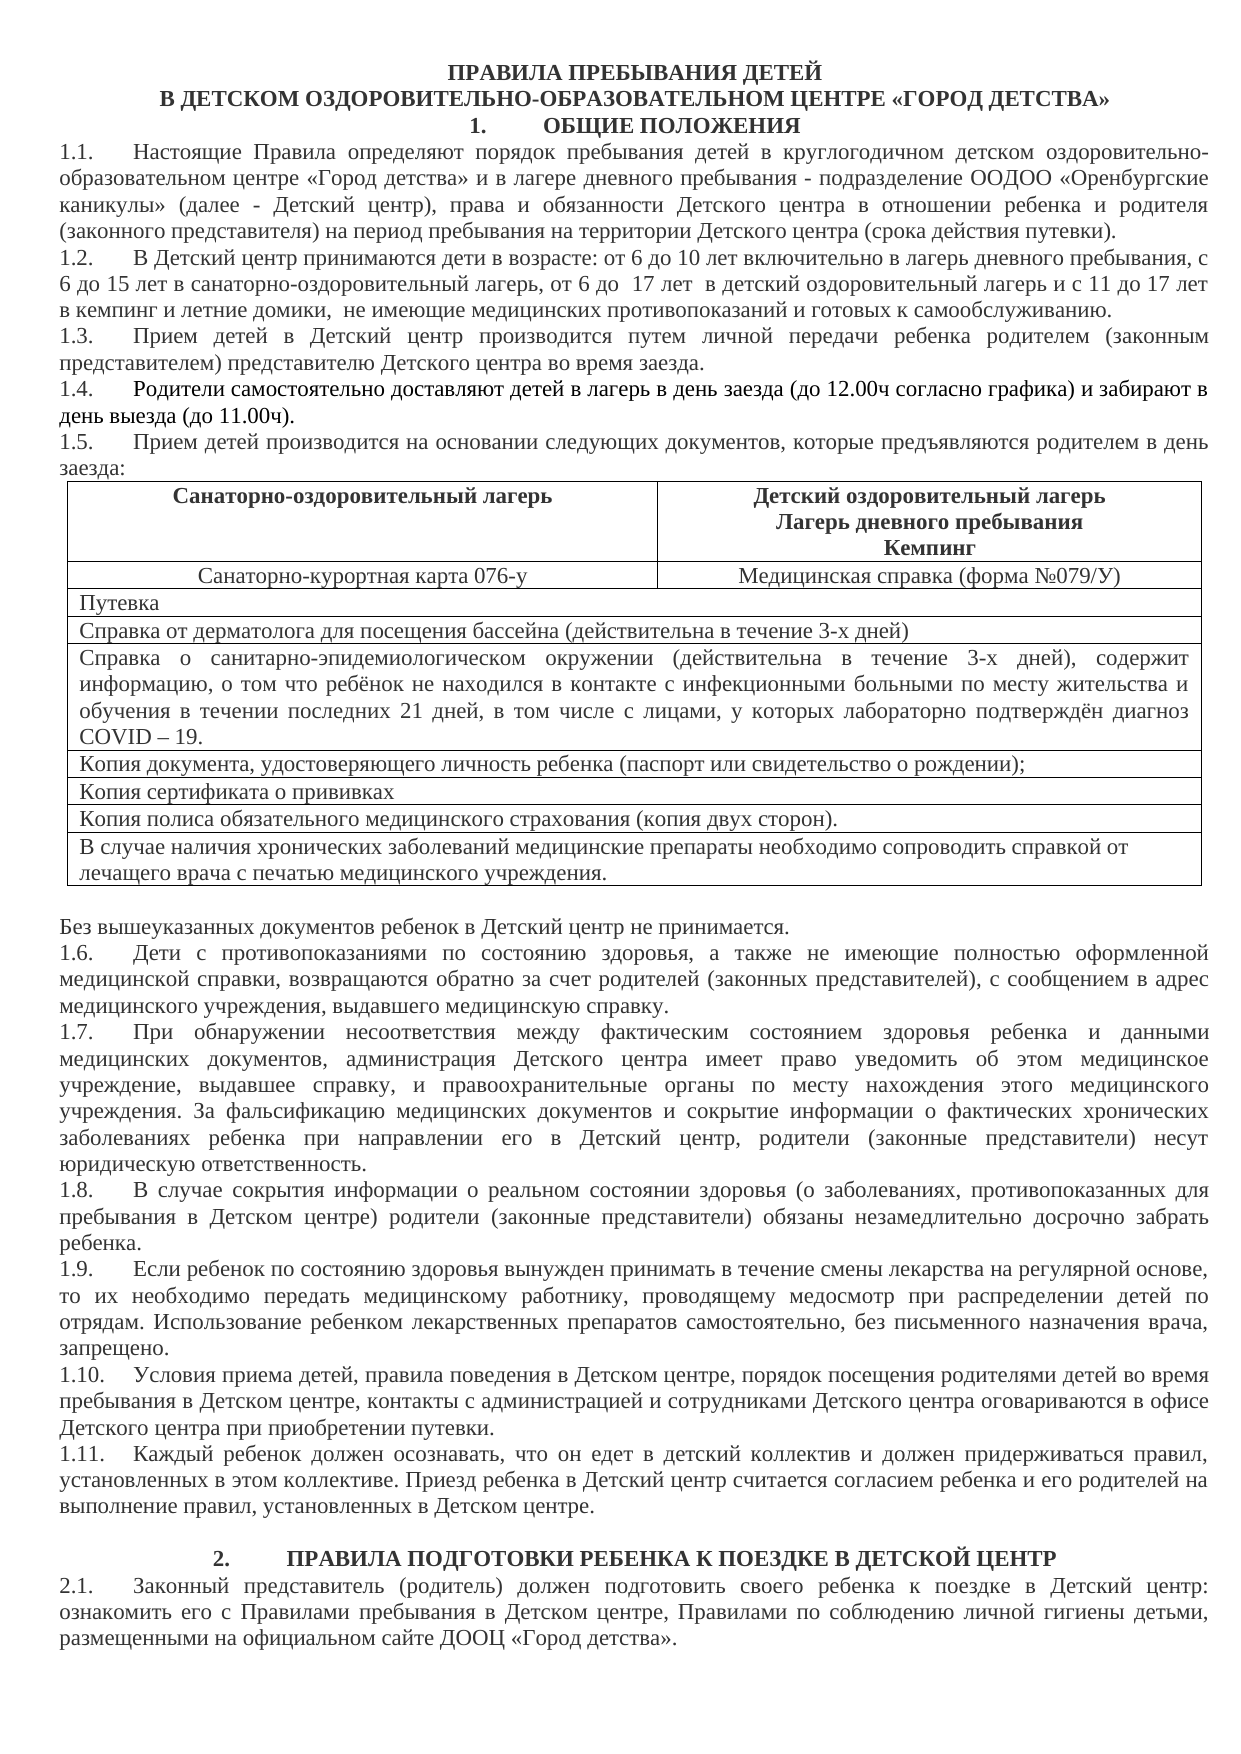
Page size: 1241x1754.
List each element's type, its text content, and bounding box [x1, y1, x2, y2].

table_header Санаторно-оздоровительный лагерь [68, 482, 657, 561]
table_cell Справка от дерматолога для посещения бассейна (действительна в течение 3-х дней) [68, 617, 1201, 643]
list Если ребенок по состоянию здоровья вынужден принимать в течение смены лекарства на регулярной основе, то их необходимо передать медицинскому работнику, проводящему медосмотр при распределении детей по отрядам. Использование ребенком лекарственных препаратов самостоятельно, без письменного назначения врача, запрещено. [59, 1255, 1211, 1361]
table_cell Санаторно-курортная карта 076-у [68, 562, 657, 588]
table_cell Копия полиса обязательного медицинского страхования (копия двух сторон). [68, 805, 1201, 832]
list Условия приема детей, правила поведения в Детском центре, порядок посещения родителями детей во время пребывания в Детском центре, контакты с администрацией и сотрудниками Детского центра оговариваются в офисе Детского центра при приобретении путевки. [59, 1361, 1211, 1440]
list Законный представитель (родитель) должен подготовить своего ребенка к поездке в Детский центр: ознакомить его с Правилами пребывания в Детском центре, Правилами по соблюдению личной гигиены детьми, размещенными на официальном сайте ДООЦ «Город детства». [59, 1572, 1211, 1651]
list Прием детей производится на основании следующих документов, которые предъявляются родителем в день заезда: [59, 428, 1211, 481]
table_cell Медицинская справка (форма №079/У) [658, 562, 1201, 588]
list Прием детей в Детский центр производится путем личной передачи ребенка родителем (законным представителем) представителю Детского центра во время заезда. [59, 323, 1211, 375]
list ОБЩИЕ ПОЛОЖЕНИЯ [59, 112, 1211, 138]
text ПРАВИЛА ПРЕБЫВАНИЯ ДЕТЕЙ [59, 59, 1211, 85]
list При обнаружении несоответствия между фактическим состоянием здоровья ребенка и данными медицинских документов, администрация Детского центра имеет право уведомить об этом медицинское учреждение, выдавшее справку, и правоохранительные органы по месту нахождения этого медицинского учреждения. За фальсификацию медицинских документов и сокрытие информации о фактических хронических заболеваниях ребенка при направлении его в Детский центр, родители (законные представители) несут юридическую ответственность. [59, 1018, 1211, 1176]
table_cell Копия документа, удостоверяющего личность ребенка (паспорт или свидетельство о рождении); [68, 751, 1201, 777]
list В случае сокрытия информации о реальном состоянии здоровья (о заболеваниях, противопоказанных для пребывания в Детском центре) родители (законные представители) обязаны незамедлительно досрочно забрать ребенка. [59, 1176, 1211, 1255]
text В ДЕТСКОМ ОЗДОРОВИТЕЛЬНО-ОБРАЗОВАТЕЛЬНОМ ЦЕНТРЕ «ГОРОД ДЕТСТВА» [59, 85, 1211, 112]
table_cell Справка о санитарно-эпидемиологическом окружении (действительна в течение 3-х дней), содержит информацию, о том что ребёнок не находился в контакте с инфекционными больными по месту жительства и обучения в течении последних 21 дней, в том числе с лицами, у которых лабораторно подтверждён диагноз COVID – 19. [68, 644, 1201, 749]
list Настоящие Правила определяют порядок пребывания детей в круглогодичном детском оздоровительно-образовательном центре «Город детства» и в лагере дневного пребывания - подразделение ООДОО «Оренбургские каникулы» (далее - Детский центр), права и обязанности Детского центра в отношении ребенка и родителя (законного представителя) на период пребывания на территории Детского центра (срока действия путевки). [59, 138, 1211, 243]
table_cell Копия сертификата о прививках [68, 778, 1201, 804]
table_header Детский оздоровительный лагерь Лагерь дневного пребывания Кемпинг [658, 482, 1201, 561]
text Без вышеуказанных документов ребенок в Детский центр не принимается. [59, 913, 1211, 939]
table_cell Путевка [68, 589, 1201, 616]
list Каждый ребенок должен осознавать, что он едет в детский коллектив и должен придерживаться правил, установленных в этом коллективе. Приезд ребенка в Детский центр считается согласием ребенка и его родителей на выполнение правил, установленных в Детском центре. [59, 1440, 1211, 1519]
table_cell В случае наличия хронических заболеваний медицинские препараты необходимо сопроводить справкой от лечащего врача с печатью медицинского учреждения. [68, 833, 1201, 885]
list Дети с противопоказаниями по состоянию здоровья, а также не имеющие полностью оформленной медицинской справки, возвращаются обратно за счет родителей (законных представителей), с сообщением в адрес медицинского учреждения, выдавшего медицинскую справку. [59, 939, 1211, 1018]
list В Детский центр принимаются дети в возрасте: от 6 до 10 лет включительно в лагерь дневного пребывания, с 6 до 15 лет в санаторно-оздоровительный лагерь, от 6 до 17 лет в детский оздоровительный лагерь и с 11 до 17 лет в кемпинг и летние домики, не имеющие медицинских противопоказаний и готовых к самообслуживанию. [59, 243, 1211, 323]
list ПРАВИЛА ПОДГОТОВКИ РЕБЕНКА К ПОЕЗДКЕ В ДЕТСКОЙ ЦЕНТР [59, 1545, 1211, 1572]
list Родители самостоятельно доставляют детей в лагерь в день заезда (до 12.00ч согласно графика) и забирают в день выезда (до 11.00ч). [59, 375, 1211, 428]
